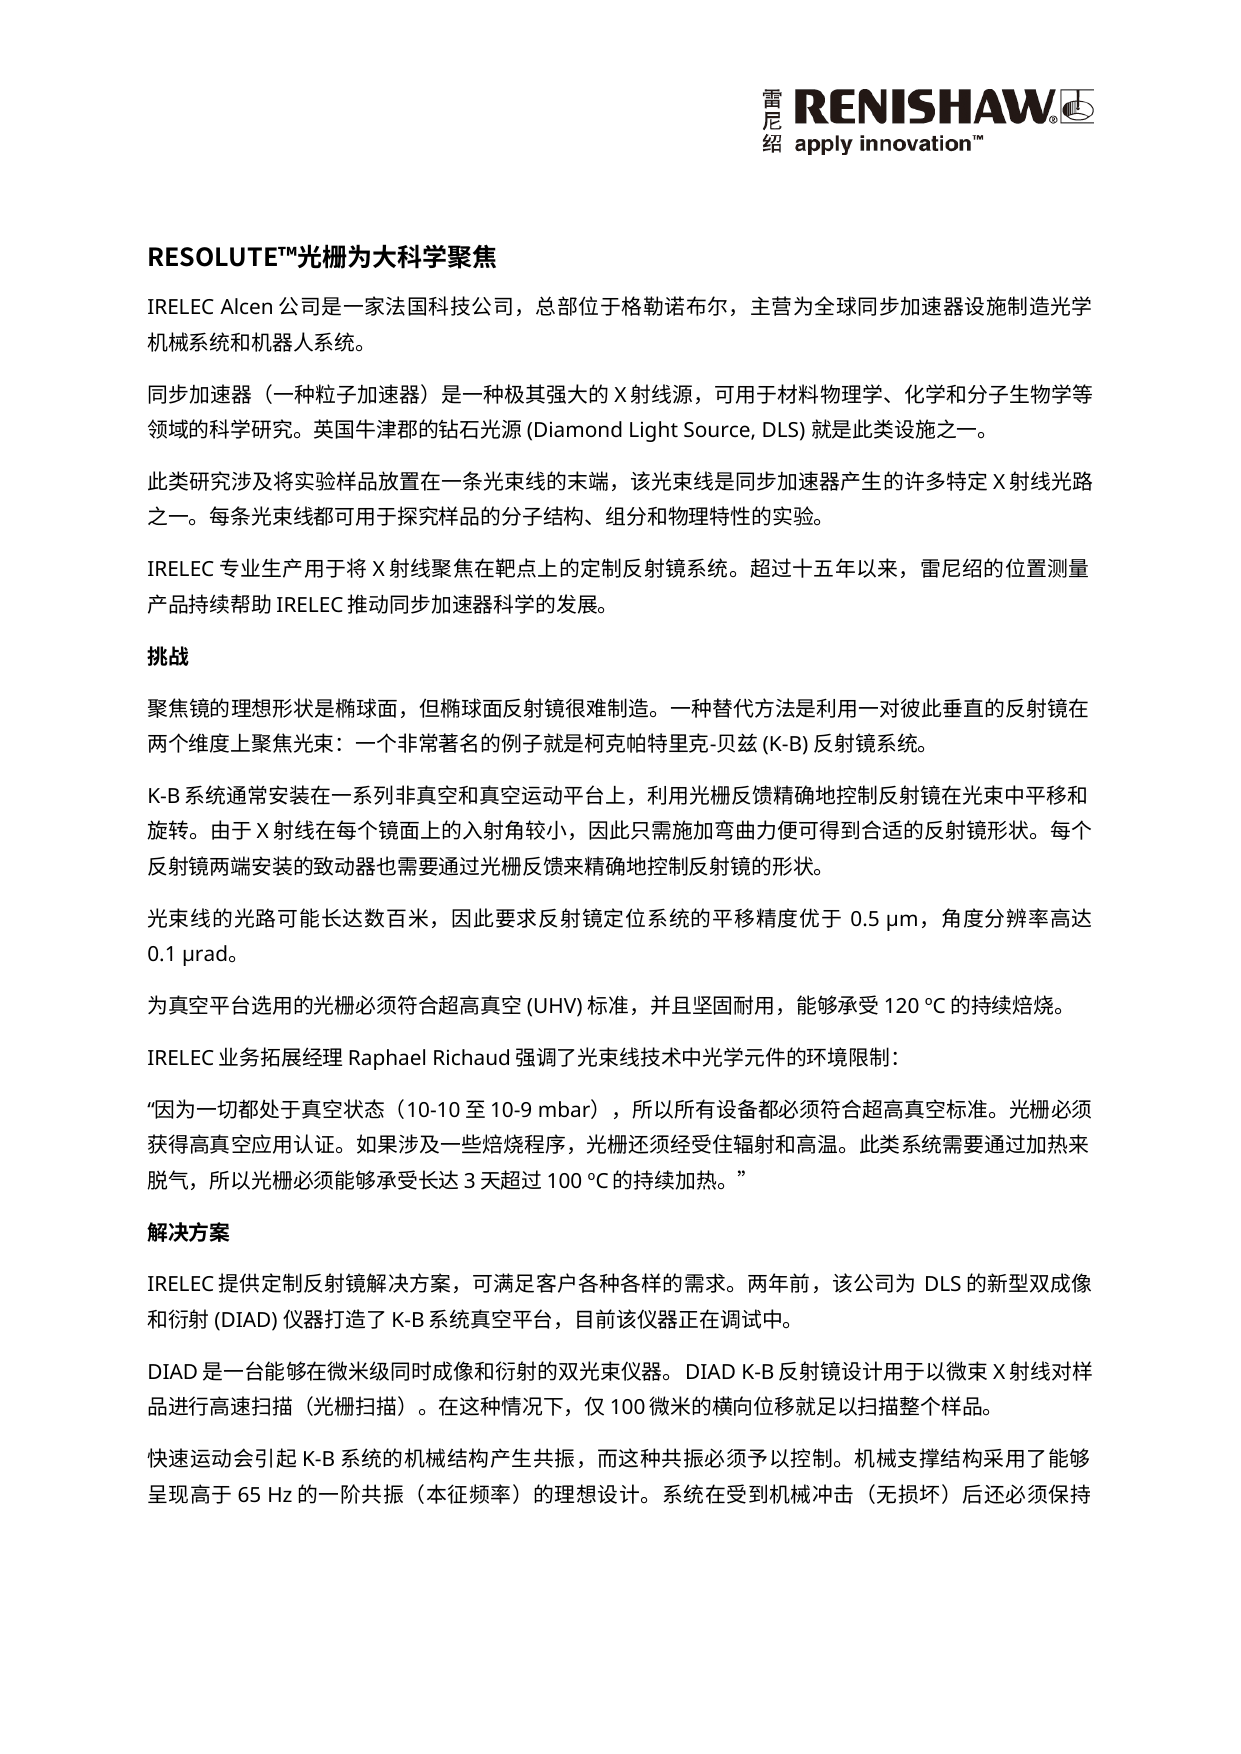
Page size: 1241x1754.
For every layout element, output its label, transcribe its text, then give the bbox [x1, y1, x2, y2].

text RESOLUTE™光栅为大科学聚焦 [147, 238, 1093, 274]
text 解决方案 [147, 1216, 1093, 1246]
text IRELEC提供定制反射镜解决方案，可满足客户各种各样的需求。两年前，该公司为DLS的新型双成像和衍射 (DIAD) 仪器打造了K-B系统真空平台，目前该仪器正在调试中。 [147, 1268, 1093, 1333]
text 聚焦镜的理想形状是椭球面，但椭球面反射镜很难制造。一种替代方法是利用一对彼此垂直的反射镜在两个维度上聚焦光束：一个非常著名的例子就是柯克帕特里克-贝兹 (K-B) 反射镜系统。 [147, 692, 1093, 757]
text IRELEC Alcen公司是一家法国科技公司，总部位于格勒诺布尔，主营为全球同步加速器设施制造光学 机械系统和机器人系统。 [147, 291, 1093, 356]
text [147, 1442, 1093, 1508]
text 为真空平台选用的光栅必须符合超高真空 (UHV) 标准，并且坚固耐用，能够承受120 ºC的持续焙烧。 [147, 989, 1093, 1019]
picture [762, 89, 1094, 155]
text 挑战 [147, 640, 1093, 670]
text IRELEC业务拓展经理Raphael Richaud强调了光束线技术中光学元件的环境限制： [147, 1041, 1093, 1071]
text 同步加速器（一种粒子加速器）是一种极其强大的X射线源，可用于材料物理学、化学和分子生物学等领域的科学研究。英国牛津郡的钻石光源 (Diamond Light Source, DLS) 就是此类设施之一。 [147, 378, 1093, 443]
text 此类研究涉及将实验样品放置在一条光束线的末端，该光束线是同步加速器产生的许多特定X射线光路之一。每条光束线都可用于探究样品的分子结构、组分和物理特性的实验。 [147, 465, 1093, 531]
text “因为一切都处于真空状态（10-10至10-9 mbar），所以所有设备都必须符合超高真空标准。光栅必须 获得高真空应用认证。如果涉及一些焙烧程序，光栅还须经受住辐射和高温。此类系统需要通过加热来脱气，所以光栅必须能够承受长达3天超过100 ºC的持续加热。” [147, 1093, 1093, 1194]
text IRELEC专业生产用于将X射线聚焦在靶点上的定制反射镜系统。超过十五年以来，雷尼绍的位置测量 产品持续帮助IRELEC推动同步加速器科学的发展。 [147, 552, 1093, 618]
text DIAD是一台能够在微米级同时成像和衍射的双光束仪器。DIAD K-B反射镜设计用于以微束X射线对样品进行高速扫描（光栅扫描）。在这种情况下，仅100微米的横向位移就足以扫描整个样品。 [147, 1355, 1093, 1421]
text K-B系统通常安装在一系列非真空和真空运动平台上，利用光栅反馈精确地控制反射镜在光束中平移和旋转。由于X射线在每个镜面上的入射角较小，因此只需施加弯曲力便可得到合适的反射镜形状。每个反射镜两端安装的致动器也需要通过光栅反馈来精确地控制反射镜的形状。 [147, 779, 1093, 880]
text 光束线的光路可能长达数百米，因此要求反射镜定位系统的平移精度优于0.5 µm，角度分辨率高达 0.1 µrad。 [147, 902, 1093, 967]
